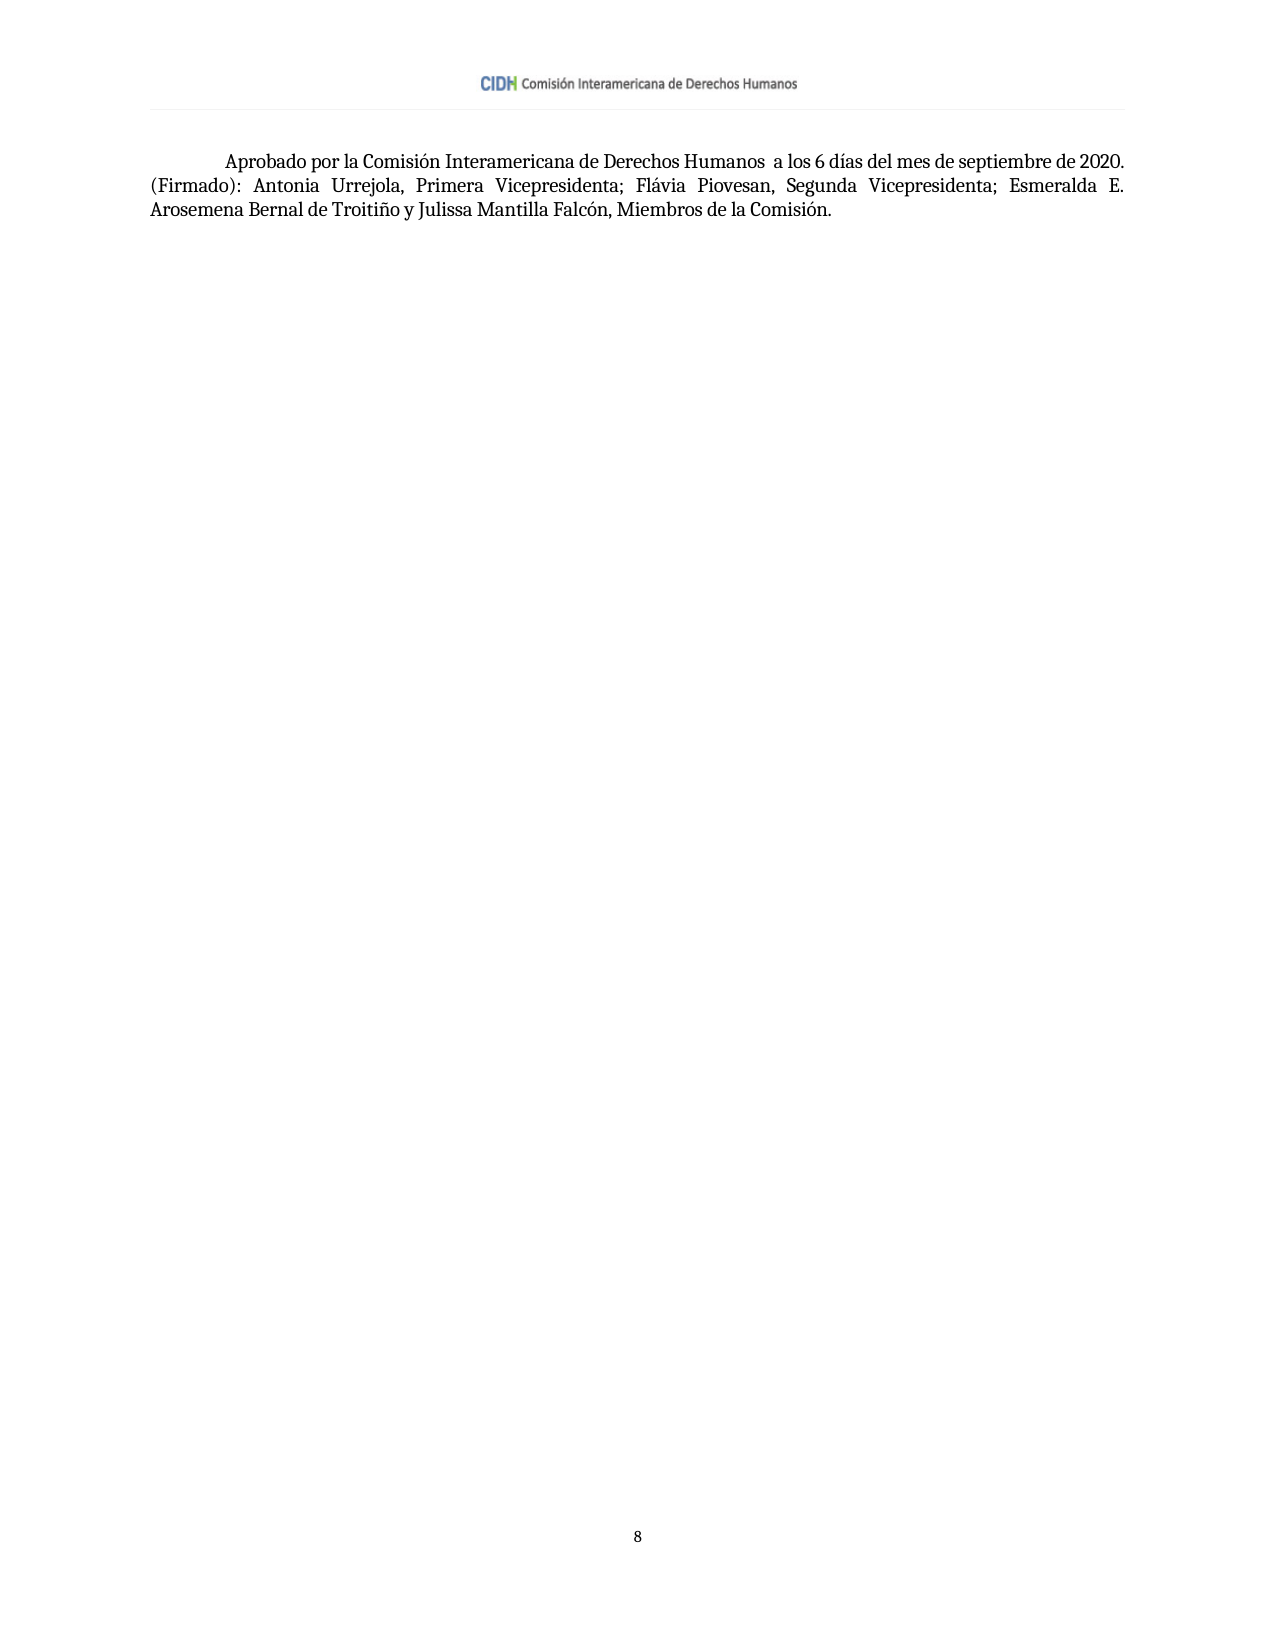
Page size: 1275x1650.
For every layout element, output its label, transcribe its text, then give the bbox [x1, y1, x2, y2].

picture [475, 75, 800, 93]
text Aprobado por la Comisión Interamericana de Derechos Humanos a los 6 días del mes de septiembre de 2020. (Firmado): Antonia Urrejola, Primera Vicepresidenta; Flávia Piovesan, Segunda Vicepresidenta; Esmeralda E. Arosemena Bernal de Troitiño y Julissa Mantilla Falcón, Miembros de la Comisión. [150, 150, 1125, 222]
